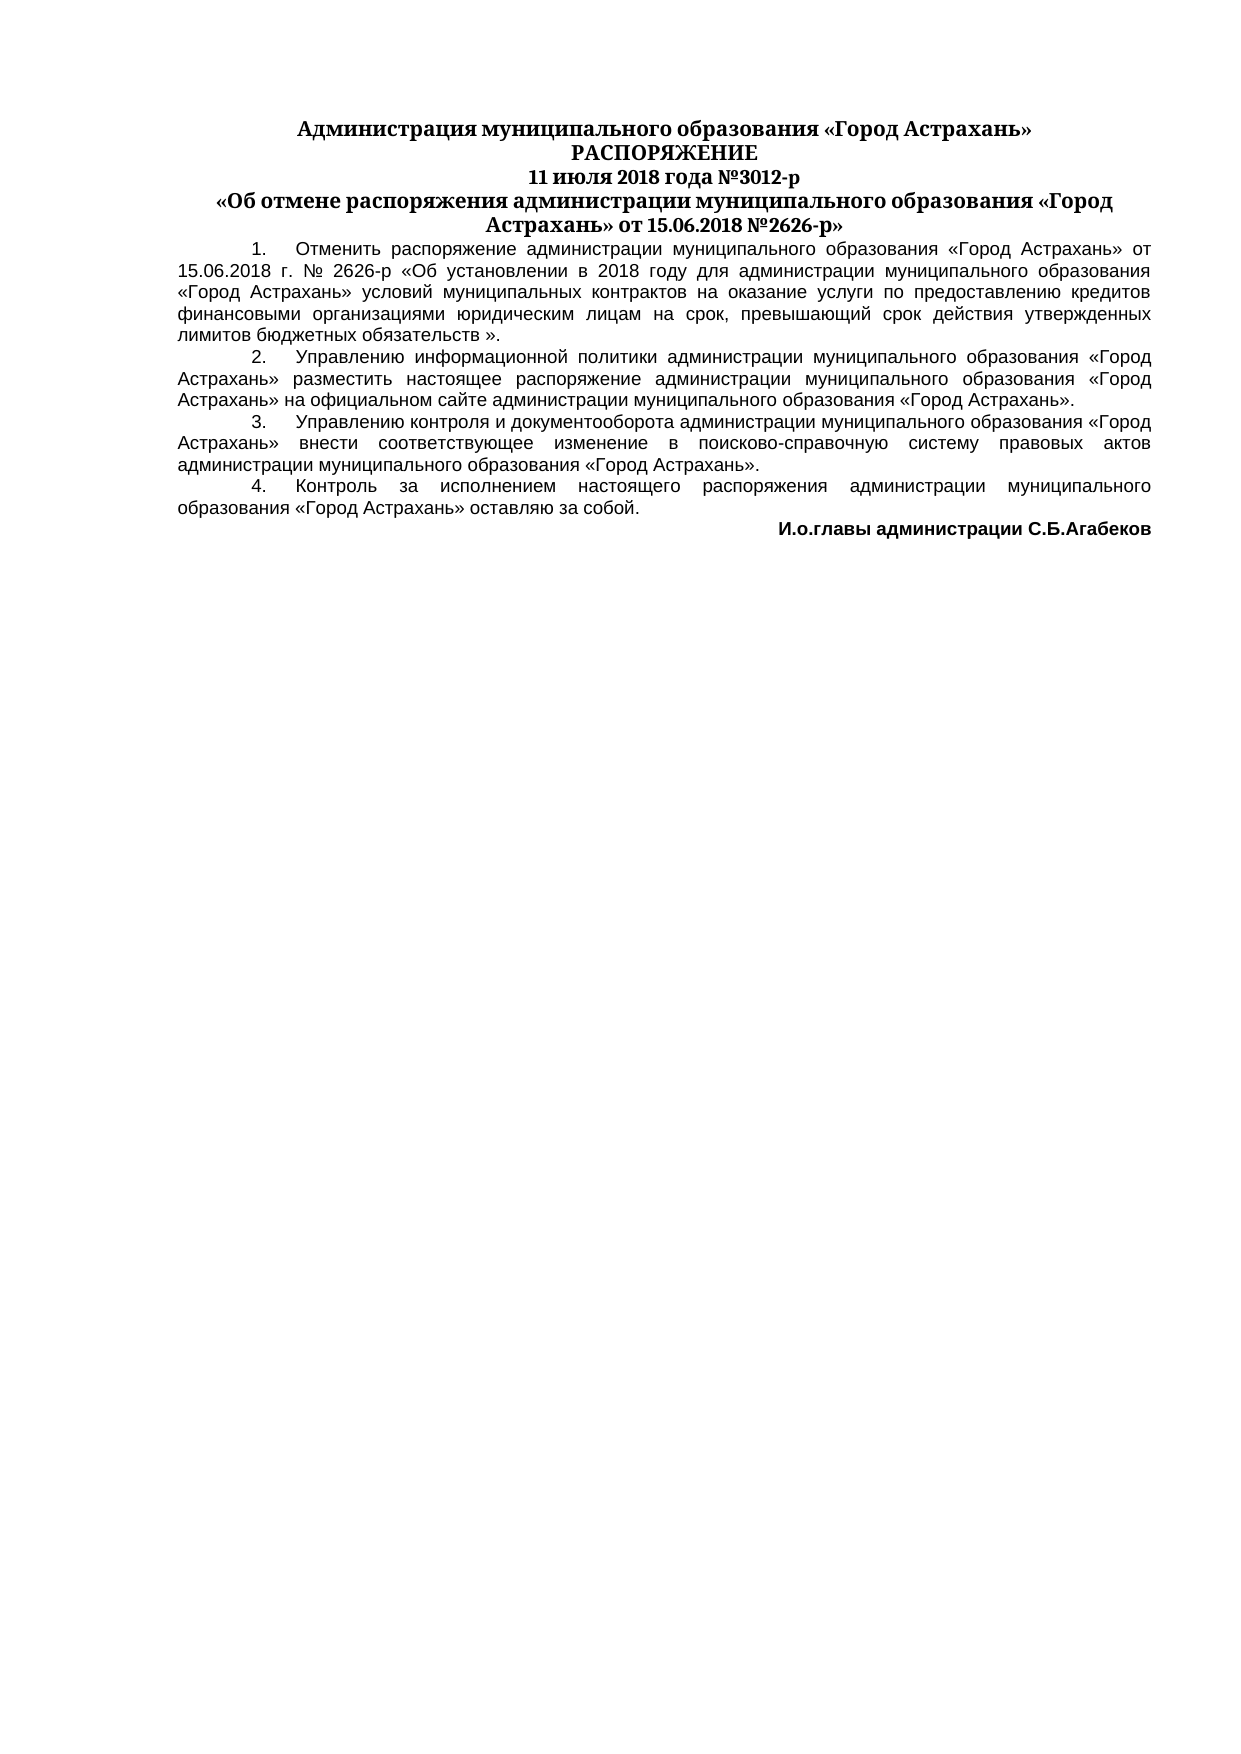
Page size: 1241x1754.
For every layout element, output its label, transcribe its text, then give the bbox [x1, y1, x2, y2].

text «Об отмене распоряжения администрации муниципального образования «Город Астрахань» от 15.06.2018 №2626-р» [177, 190, 1152, 238]
text 4. Контроль за исполнением настоящего распоряжения администрации муниципального образования «Город Астрахань» оставляю за собой. [177, 475, 1152, 518]
text 3. Управлению контроля и документооборота администрации муниципального образования «Город Астрахань» внести соответствующее изменение в поисково-справочную систему правовых актов администрации муниципального образования «Город Астрахань». [177, 410, 1152, 475]
text И.о.главы администрации С.Б.Агабеков [177, 518, 1152, 540]
text РАСПОРЯЖЕНИЕ [177, 142, 1152, 166]
text 1. Отменить распоряжение администрации муниципального образования «Город Астрахань» от 15.06.2018 г. № 2626-р «Об установлении в 2018 году для администрации муниципального образования «Город Астрахань» условий муниципальных контрактов на оказание услуги по предоставлению кредитов финансовыми организациями юридическим лицам на срок, превышающий срок действия утвержденных лимитов бюджетных обязательств ». [177, 238, 1152, 346]
text Администрация муниципального образования «Город Астрахань» [177, 118, 1152, 142]
text 11 июля 2018 года №3012-p [177, 166, 1152, 190]
text 2. Управлению информационной политики администрации муниципального образования «Город Астрахань» разместить настоящее распоряжение администрации муниципального образования «Город Астрахань» на официальном сайте администрации муниципального образования «Город Астрахань». [177, 346, 1152, 410]
